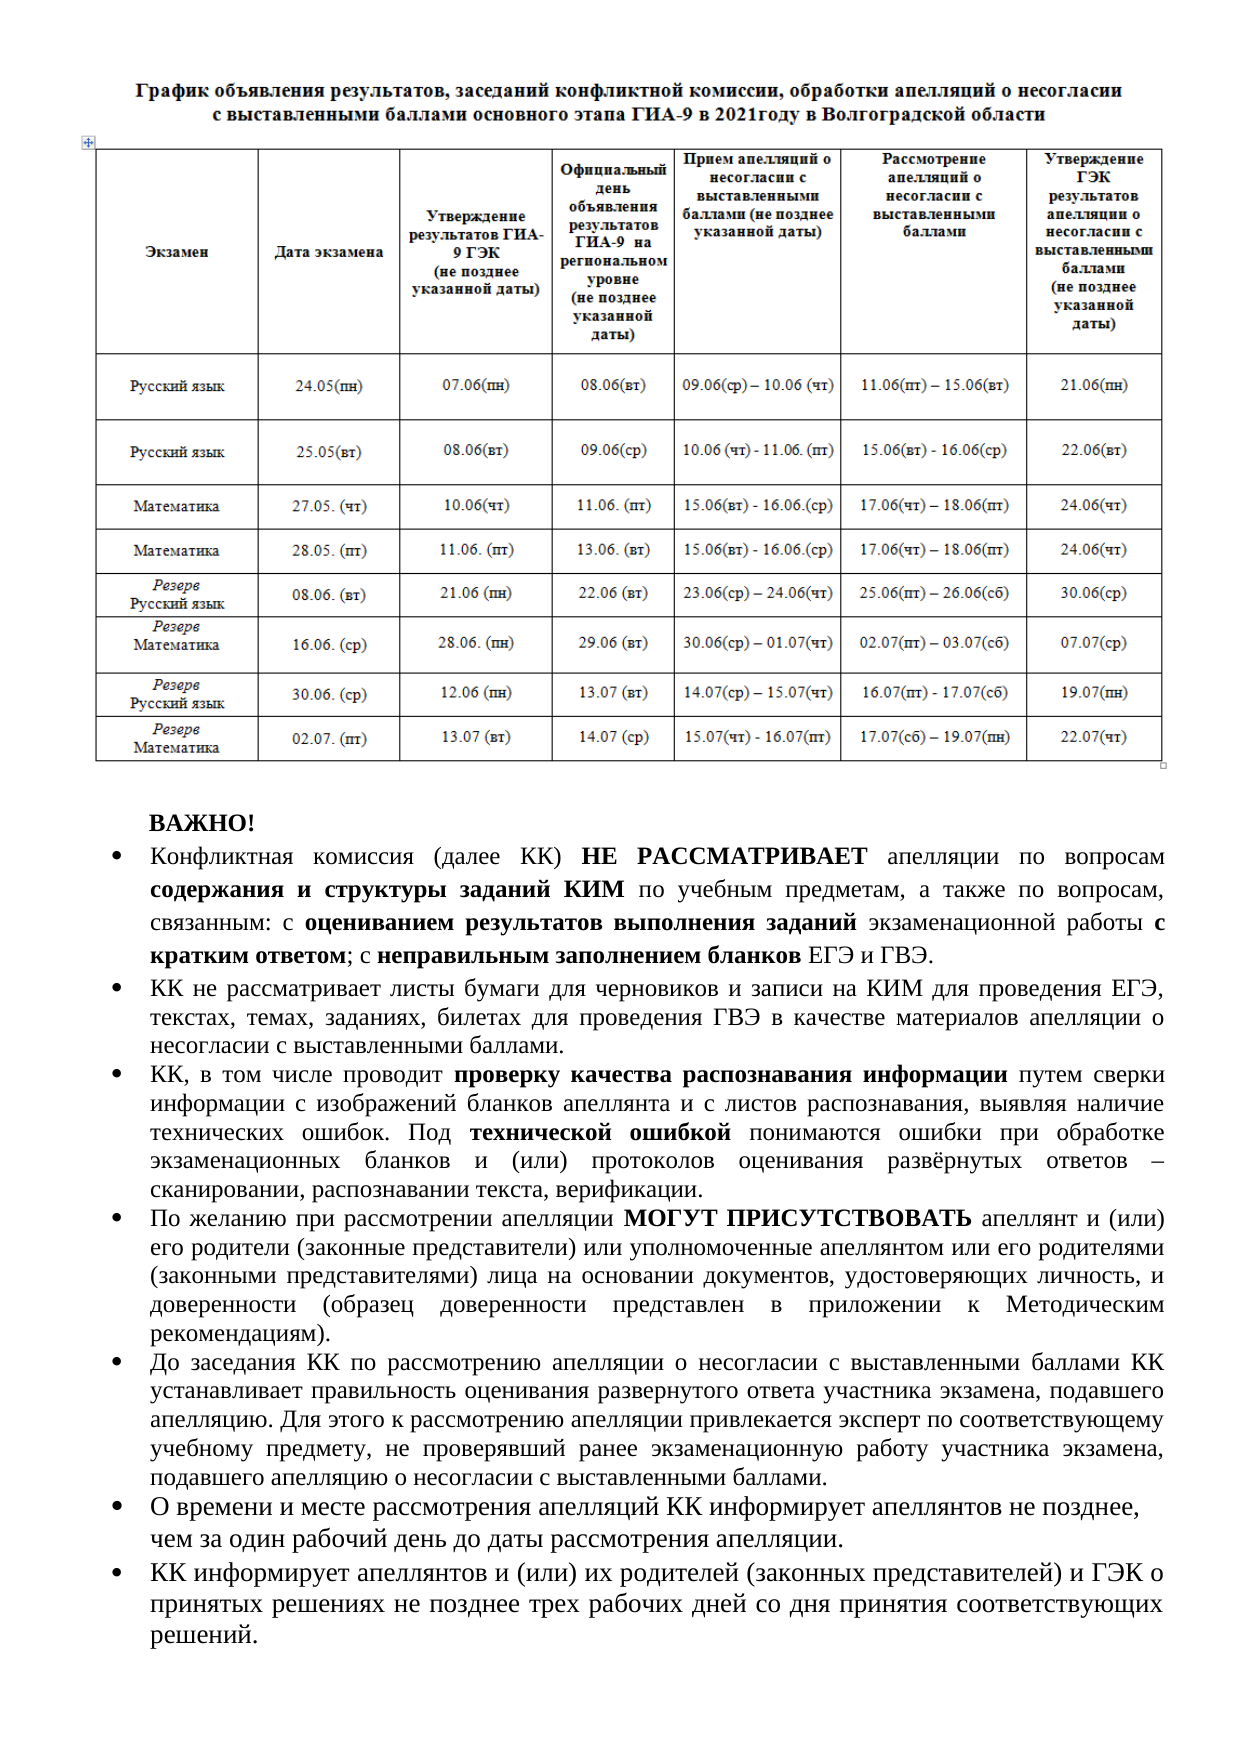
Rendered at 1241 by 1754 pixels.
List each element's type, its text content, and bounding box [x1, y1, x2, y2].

list КК информирует апеллянтов и (или) их родителей (законных представителей) и ГЭК о принятых решениях не позднее трех рабочих дней со дня принятия соответствующих решений. [112, 1556, 1165, 1649]
list О времени и месте рассмотрения апелляций КК информирует апеллянтов не позднее, чем за один рабочий день до даты рассмотрения апелляции. [112, 1490, 1165, 1553]
list КК, в том числе проводит проверку качества распознавания информации путем сверки информации с изображений бланков апеллянта и с листов распознавания, выявляя наличие технических ошибок. Под технической ошибкой понимаются ошибки при обработке экзаменационных бланков и (или) протоколов оценивания развёрнутых ответов – сканировании, распознавании текста, верификации. [112, 1059, 1165, 1203]
list По желанию при рассмотрении апелляции МОГУТ ПРИСУТСТВОВАТЬ апеллянт и (или) его родители (законные представители) или уполномоченные апеллянтом или его родителями (законными представителями) лица на основании документов, удостоверяющих личность, и доверенности (образец доверенности представлен в приложении к Методическим рекомендациям). [112, 1203, 1165, 1347]
list КК не рассматривает листы бумаги для черновиков и записи на КИМ для проведения ЕГЭ, текстах, темах, заданиях, билетах для проведения ГВЭ в качестве материалов апелляции о несогласии с выставленными баллами. [112, 973, 1165, 1059]
picture [75, 75, 1184, 783]
list До заседания КК по рассмотрению апелляции о несогласии с выставленными баллами КК устанавливает правильность оценивания развернутого ответа участника экзамена, подавшего апелляцию. Для этого к рассмотрению апелляции привлекается эксперт по соответствующему учебному предмету, не проверявший ранее экзаменационную работу участника экзамена, подавшего апелляцию о несогласии с выставленными баллами. [112, 1347, 1165, 1490]
text ВАЖНО! [75, 808, 1165, 837]
list Конфликтная комиссия (далее КК) НЕ РАССМАТРИВАЕТ апелляции по вопросам содержания и структуры заданий КИМ по учебным предметам, а также по вопросам, связанным: с оцениванием результатов выполнения заданий экзаменационной работы с кратким ответом; с неправильным заполнением бланков ЕГЭ и ГВЭ. [112, 841, 1165, 969]
